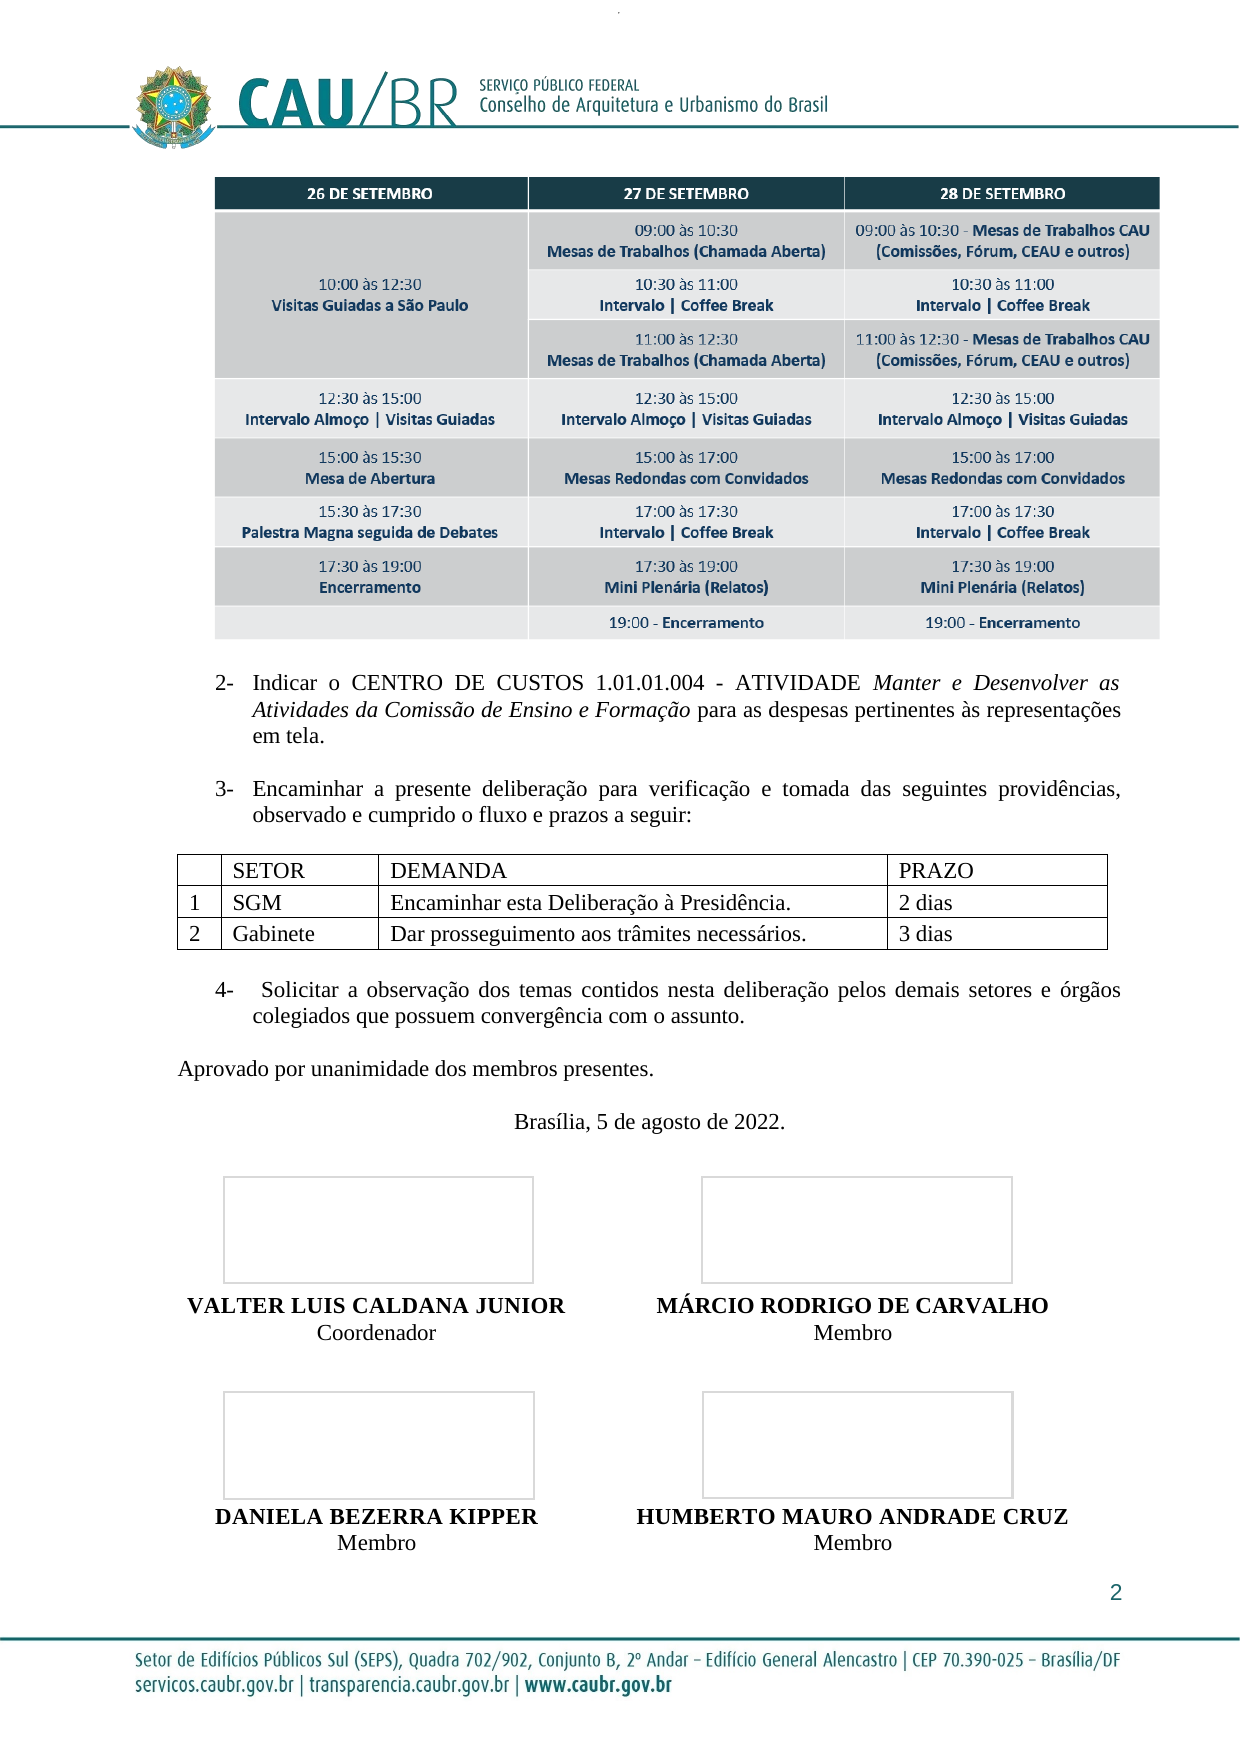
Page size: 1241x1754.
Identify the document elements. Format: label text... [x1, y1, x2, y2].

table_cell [620, 1345, 1086, 1556]
table_header PRAZO [888, 855, 1107, 885]
text Brasília, 5 de agosto de 2022. [177, 1108, 1122, 1134]
picture [0, 2, 1241, 643]
table_cell 1 [178, 886, 221, 917]
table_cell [133, 1345, 620, 1556]
table_cell Encaminhar esta Deliberação à Presidência. [379, 886, 887, 917]
list Indicar o CENTRO DE CUSTOS 1.01.01.004 - ATIVIDADE Manter e Desenvolver as Atividades da Comissão de Ensino e Formação para as despesas pertinentes às representações em tela. [215, 669, 1122, 748]
table_header DEMANDA [379, 855, 887, 885]
table_header SETOR [222, 855, 378, 885]
table_cell 2 [178, 918, 221, 948]
table_cell 2 dias [888, 886, 1107, 917]
table_header [178, 855, 221, 885]
table_cell SGM [222, 886, 378, 917]
table_cell 3 dias [888, 918, 1107, 948]
table_cell Gabinete [222, 918, 378, 948]
table_header VALTER LUIS CALDANA JUNIOR Coordenador [133, 1160, 620, 1345]
list Encaminhar a presente deliberação para verificação e tomada das seguintes providências, observado e cumprido o fluxo e prazos a seguir: [215, 775, 1122, 827]
table_cell Dar prosseguimento aos trâmites necessários. [379, 918, 887, 948]
text Aprovado por unanimidade dos membros presentes. [177, 1055, 1122, 1081]
picture [0, 1632, 1240, 1751]
table_header MÁRCIO RODRIGO DE CARVALHO Membro [620, 1160, 1086, 1345]
list Solicitar a observação dos temas contidos nesta deliberação pelos demais setores e órgãos colegiados que possuem convergência com o assunto. [215, 976, 1122, 1029]
